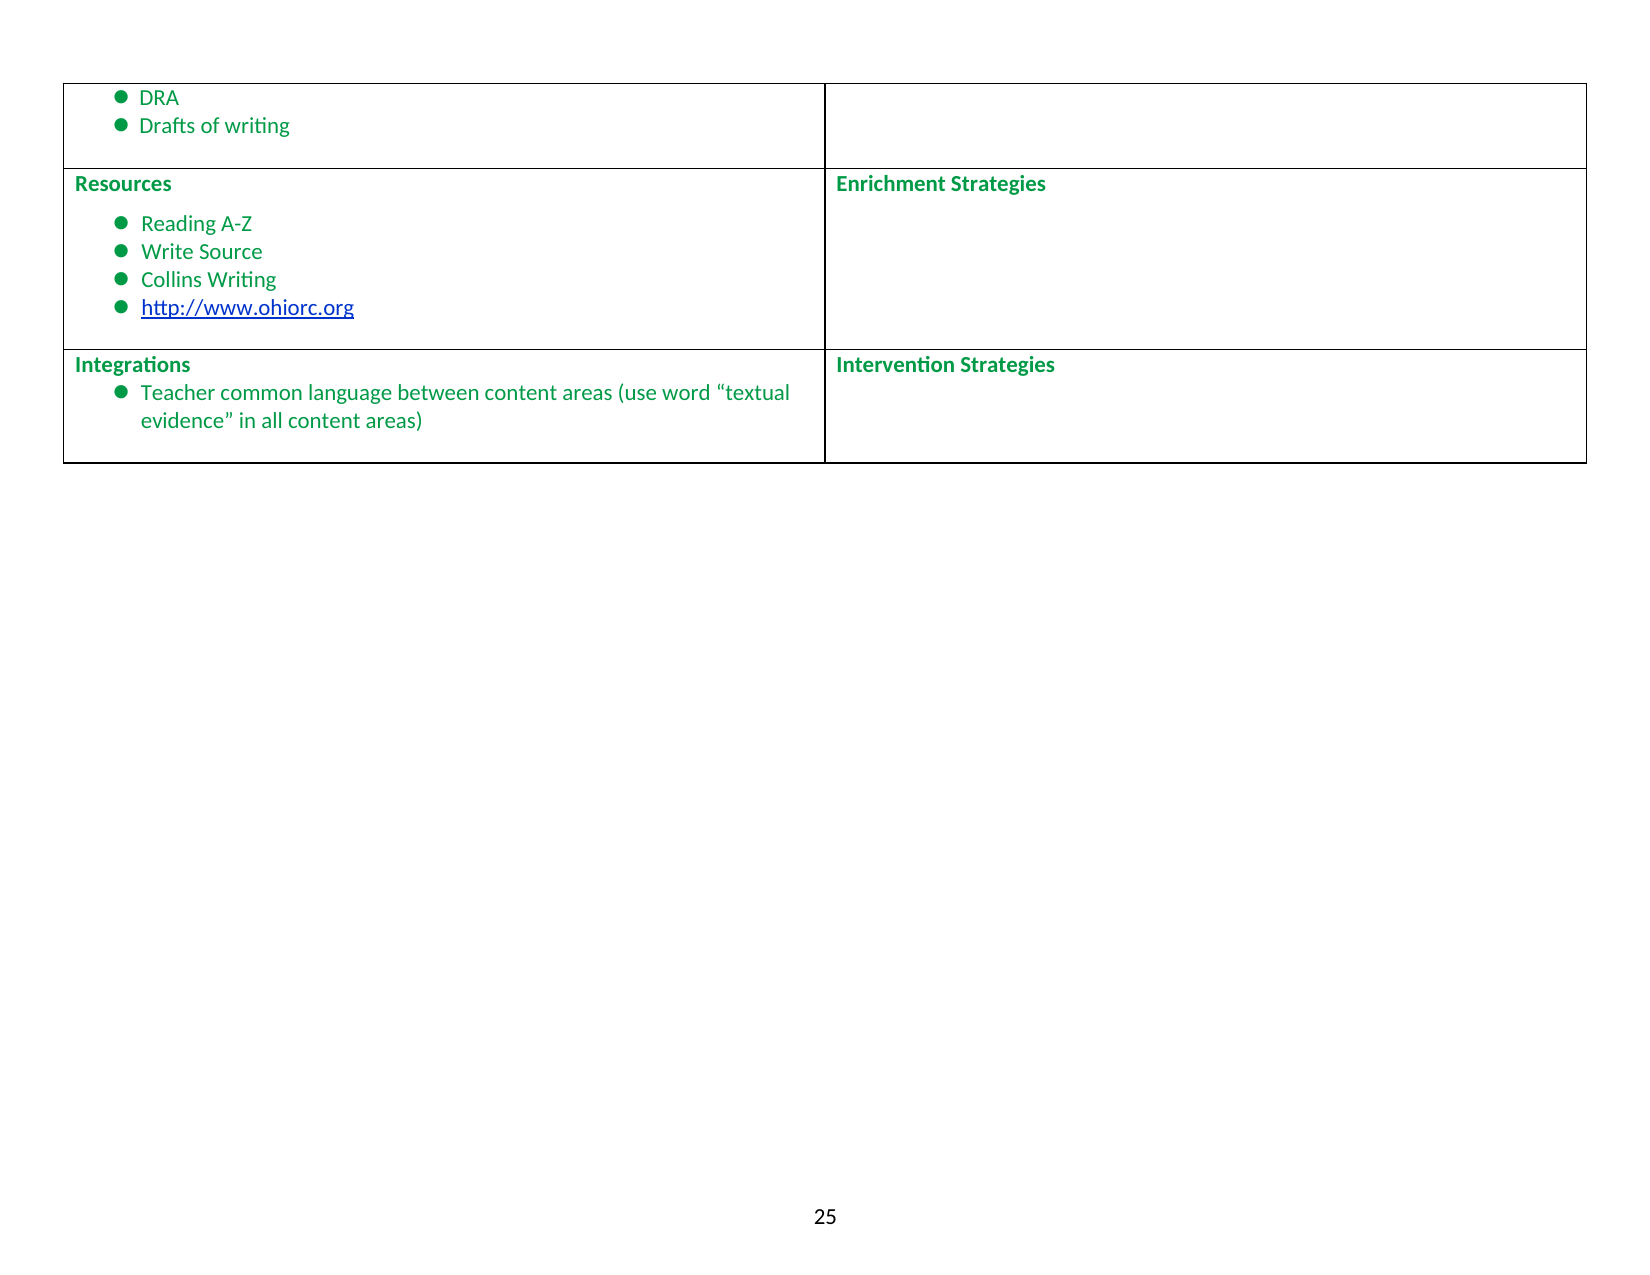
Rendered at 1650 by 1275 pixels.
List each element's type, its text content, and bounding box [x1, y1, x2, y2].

table_cell Integrations Teacher common language between content areas (use word “textual evidence” in all content areas) [64, 350, 824, 462]
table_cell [64, 84, 824, 168]
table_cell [826, 84, 1586, 168]
table_cell Resources Reading A-Z Write Source Collins Writing http://www.ohiorc.org [64, 169, 824, 349]
table_cell Intervention Strategies [826, 350, 1586, 462]
table_cell Enrichment Strategies [826, 169, 1586, 349]
